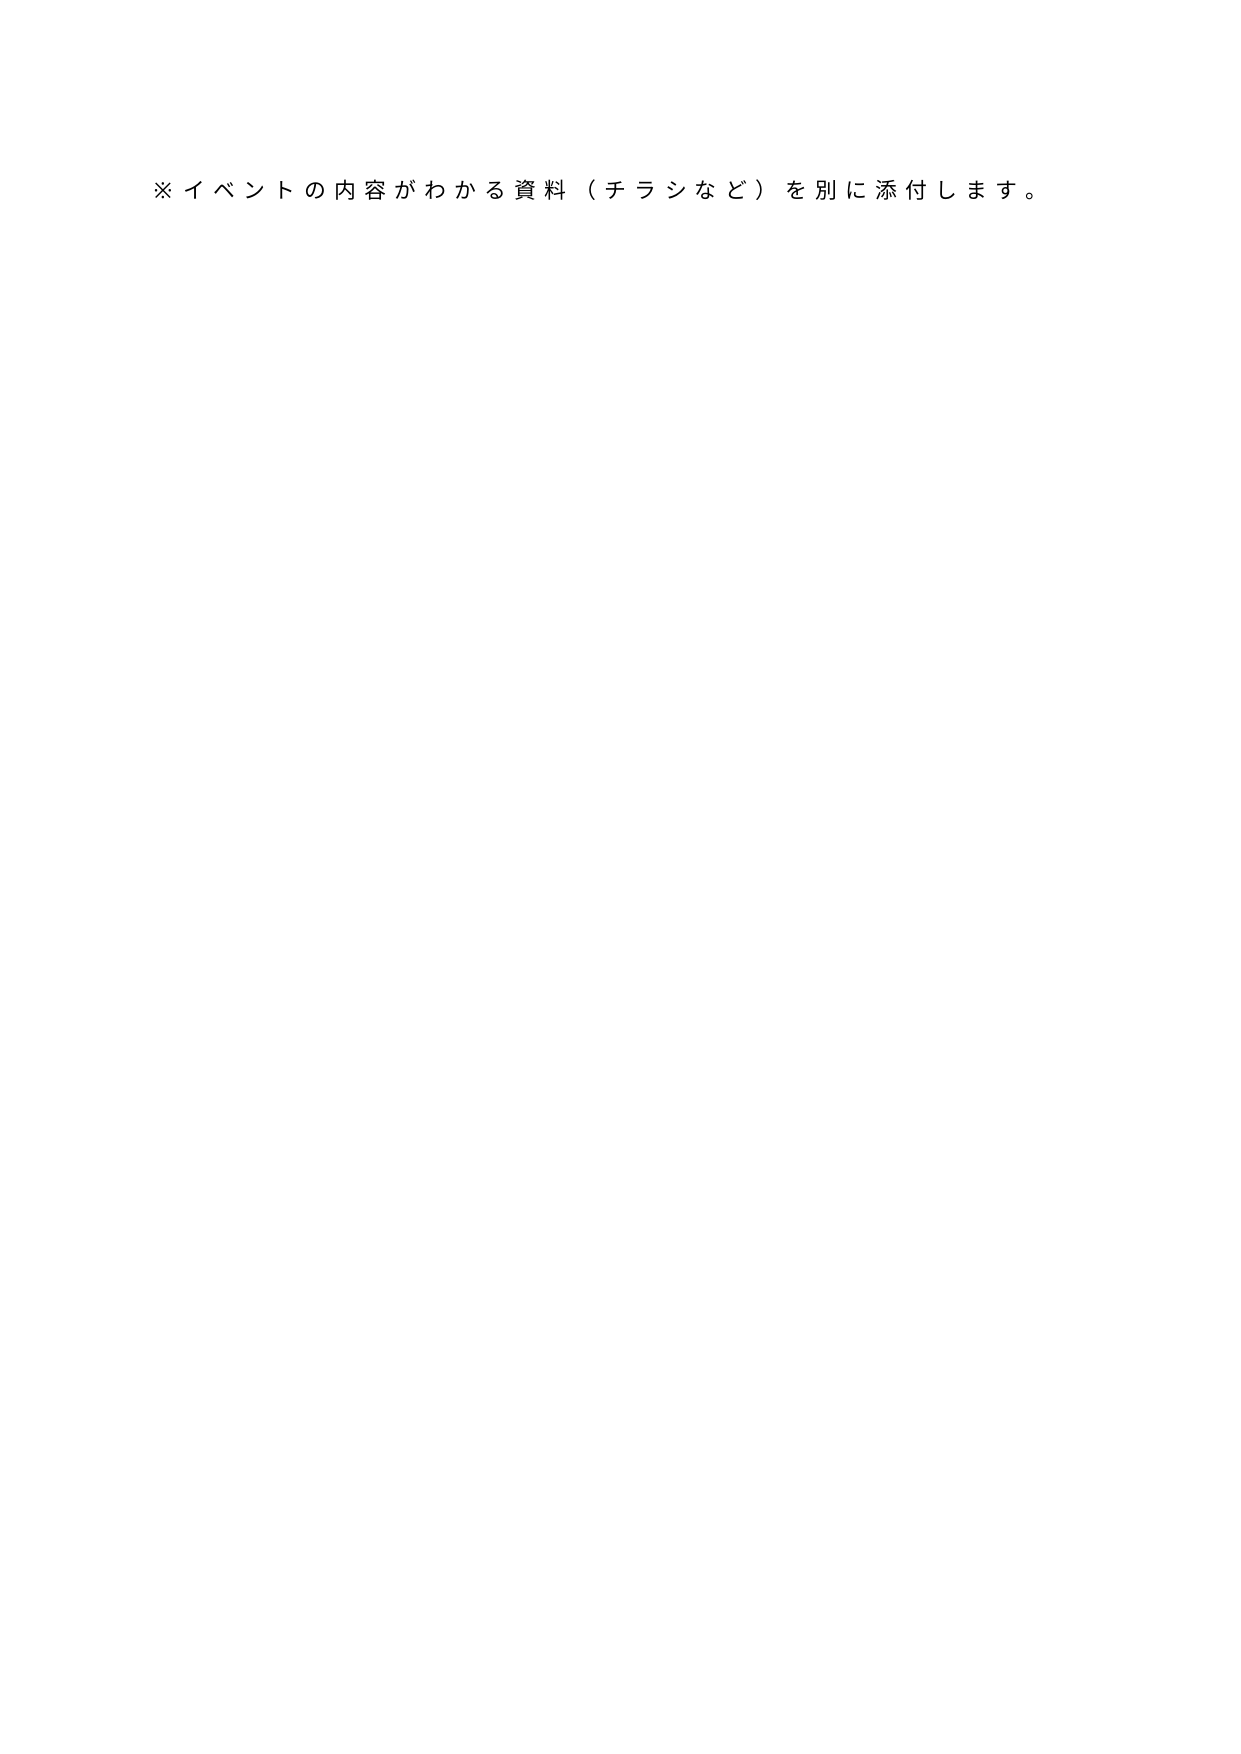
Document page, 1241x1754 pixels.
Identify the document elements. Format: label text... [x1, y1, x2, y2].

text ※イベントの内容がわかる資料（チラシなど）を別に添付します。 [153, 169, 1087, 210]
